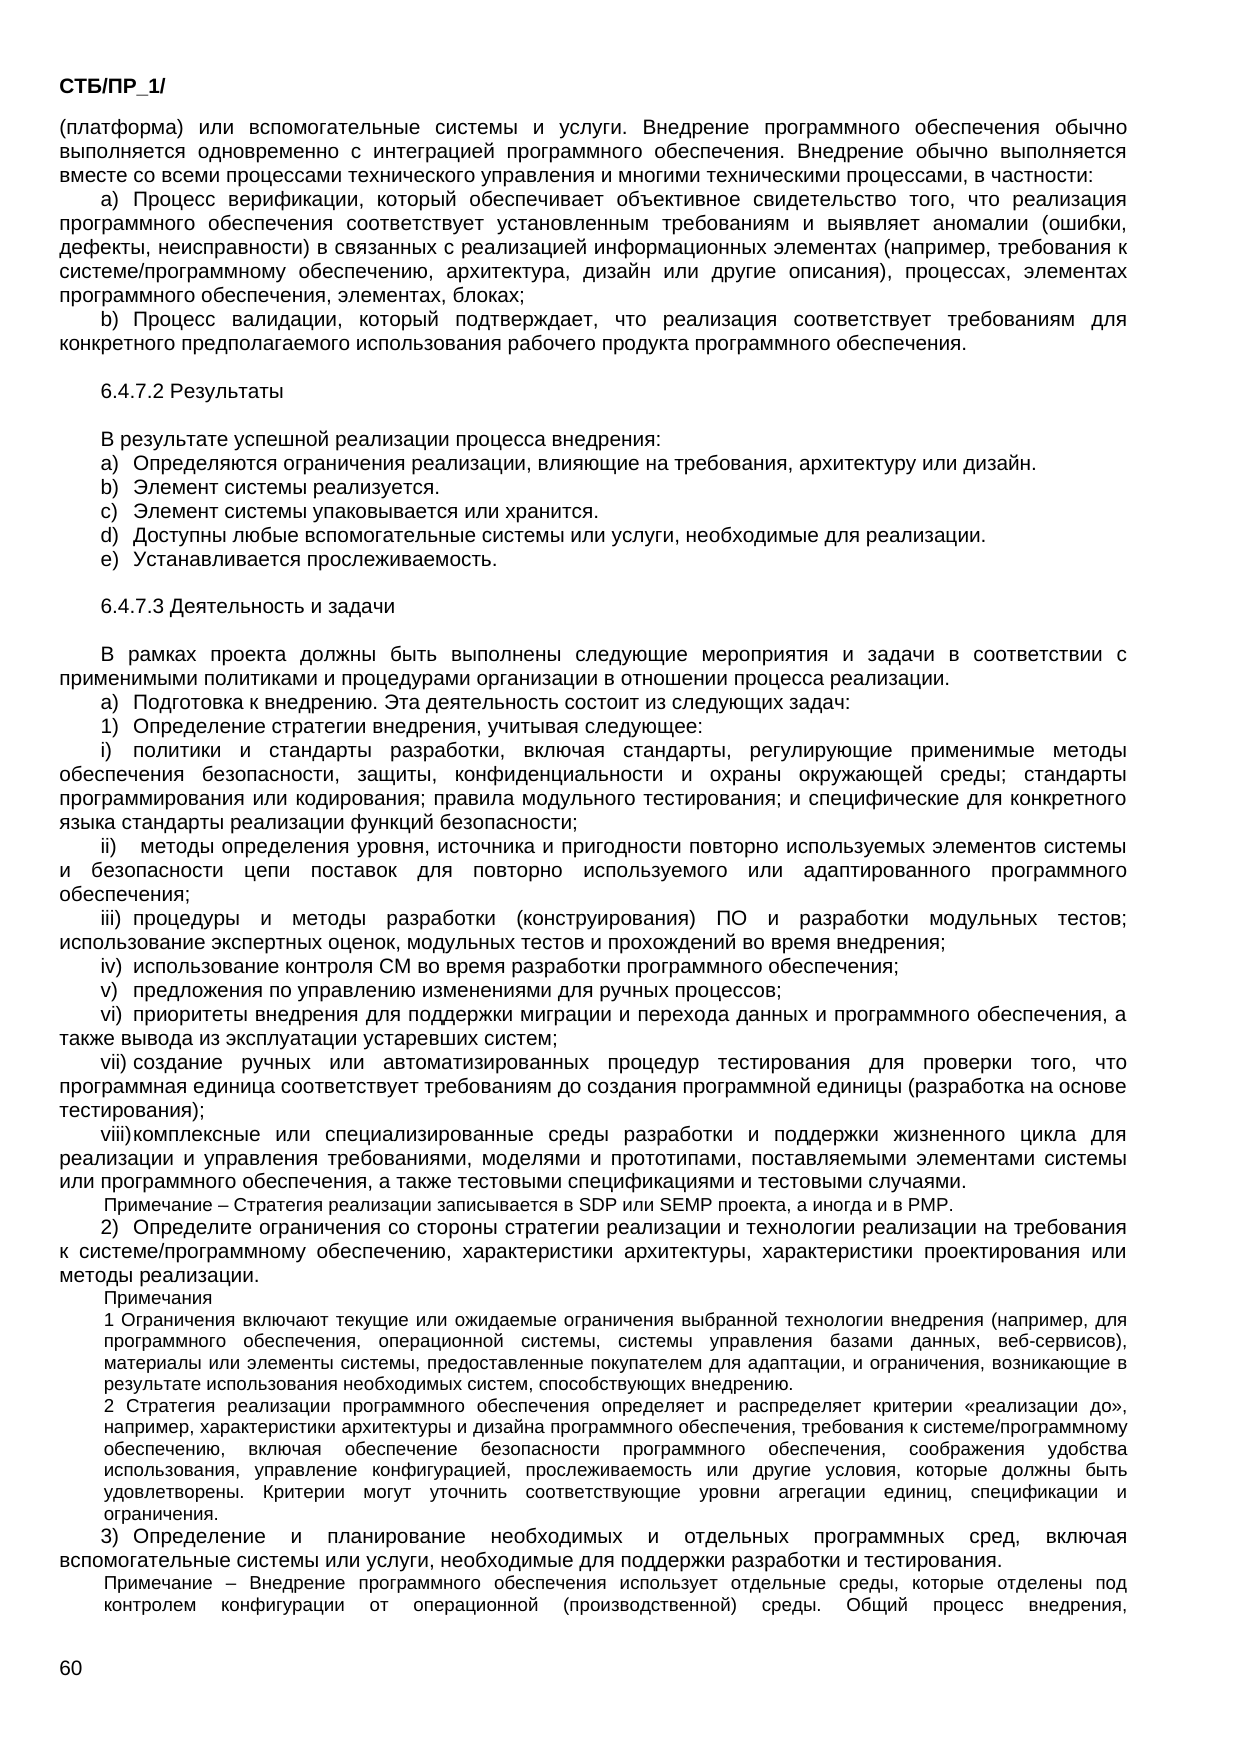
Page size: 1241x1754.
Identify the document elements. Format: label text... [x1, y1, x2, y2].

text В результате успешной реализации процесса внедрения: [59, 427, 1128, 451]
text Примечание – Стратегия реализации записывается в SDP или SEMP проекта, а иногда и в PMP. [103, 1193, 1128, 1215]
text d) Доступны любые вспомогательные системы или услуги, необходимые для реализации. [59, 522, 1128, 546]
text a) Определяются ограничения реализации, влияющие на требования, архитектуру или дизайн. [59, 451, 1128, 474]
text В рамках проекта должны быть выполнены следующие мероприятия и задачи в соответствии с применимыми политиками и процедурами организации в отношении процесса реализации. [59, 642, 1128, 690]
text e) Устанавливается прослеживаемость. [59, 546, 1128, 570]
text 6.4.7.3 Деятельность и задачи [59, 594, 1128, 618]
text vii) создание ручных или автоматизированных процедур тестирования для проверки того, что программная единица соответствует требованиям до создания программной единицы (разработка на основе тестирования); [59, 1049, 1128, 1121]
text b) Элемент системы реализуется. [59, 474, 1128, 498]
text Примечания [103, 1287, 1128, 1308]
text b) Процесс валидации, который подтверждает, что реализация соответствует требованиям для конкретного предполагаемого использования рабочего продукта программного обеспечения. [59, 307, 1128, 355]
text 1) Определение стратегии внедрения, учитывая следующее: [59, 714, 1128, 738]
text 3) Определение и планирование необходимых и отдельных программных сред, включая вспомогательные системы или услуги, необходимые для поддержки разработки и тестирования. [59, 1524, 1128, 1572]
text 1 Ограничения включают текущие или ожидаемые ограничения выбранной технологии внедрения (например, для программного обеспечения, операционной системы, системы управления базами данных, веб-сервисов), материалы или элементы системы, предоставленные покупателем для адаптации, и ограничения, возникающие в результате использования необходимых систем, способствующих внедрению. [103, 1308, 1128, 1394]
text viii) комплексные или специализированные среды разработки и поддержки жизненного цикла для реализации и управления требованиями, моделями и прототипами, поставляемыми элементами системы или программного обеспечения, а также тестовыми спецификациями и тестовыми случаями. [59, 1121, 1128, 1193]
text i) политики и стандарты разработки, включая стандарты, регулирующие применимые методы обеспечения безопасности, защиты, конфиденциальности и охраны окружающей среды; стандарты программирования или кодирования; правила модульного тестирования; и специфические для конкретного языка стандарты реализации функций безопасности; [59, 738, 1128, 834]
text ii) методы определения уровня, источника и пригодности повторно используемых элементов системы и безопасности цепи поставок для повторно используемого или адаптированного программного обеспечения; [59, 834, 1128, 906]
text iv) использование контроля CM во время разработки программного обеспечения; [59, 954, 1128, 978]
text 2 Стратегия реализации программного обеспечения определяет и распределяет критерии «реализации до», например, характеристики архитектуры и дизайна программного обеспечения, требования к системе/программному обеспечению, включая обеспечение безопасности программного обеспечения, соображения удобства использования, управление конфигурацией, прослеживаемость или другие условия, которые должны быть удовлетворены. Критерии могут уточнить соответствующие уровни агрегации единиц, спецификации и ограничения. [103, 1394, 1128, 1524]
text v) предложения по управлению изменениями для ручных процессов; [59, 978, 1128, 1002]
text 6.4.7.2 Результаты [59, 379, 1128, 403]
text a) Процесс верификации, который обеспечивает объективное свидетельство того, что реализация программного обеспечения соответствует установленным требованиям и выявляет аномалии (ошибки, дефекты, неисправности) в связанных с реализацией информационных элементах (например, требования к системе/программному обеспечению, архитектура, дизайн или другие описания), процессах, элементах программного обеспечения, элементах, блоках; [59, 187, 1128, 307]
text c) Элемент системы упаковывается или хранится. [59, 498, 1128, 522]
text vi) приоритеты внедрения для поддержки миграции и перехода данных и программного обеспечения, а также вывода из эксплуатации устаревших систем; [59, 1002, 1128, 1049]
text 2) Определите ограничения со стороны стратегии реализации и технологии реализации на требования к системе/программному обеспечению, характеристики архитектуры, характеристики проектирования или методы реализации. [59, 1215, 1128, 1287]
text a) Подготовка к внедрению. Эта деятельность состоит из следующих задач: [59, 690, 1128, 714]
text iii) процедуры и методы разработки (конструирования) ПО и разработки модульных тестов; использование экспертных оценок, модульных тестов и прохождений во время внедрения; [59, 906, 1128, 954]
